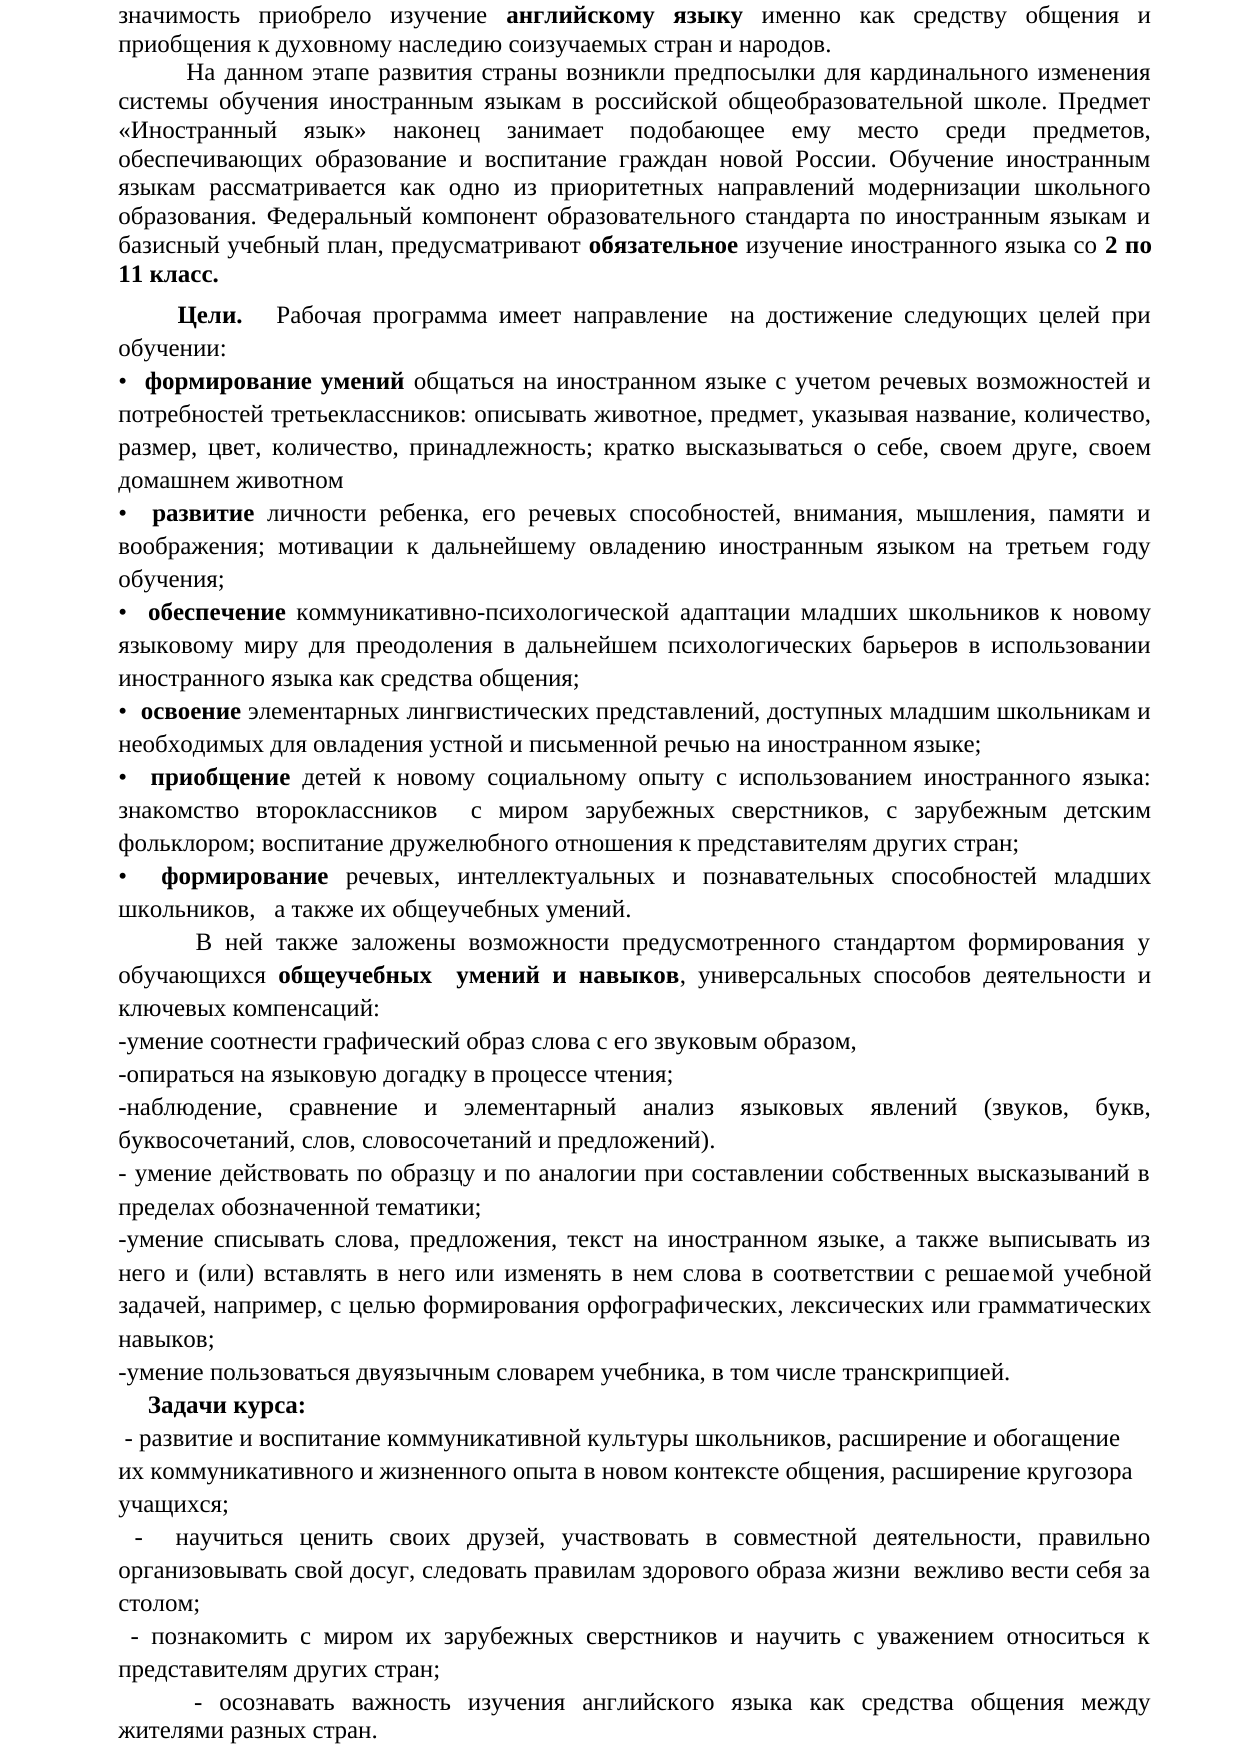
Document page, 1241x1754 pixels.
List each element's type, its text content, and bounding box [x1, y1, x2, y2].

text -опираться на языковую догадку в процессе чтения; [118, 1059, 1152, 1088]
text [118, 0, 1152, 57]
text • освоение элементарных лингвистических представлений, доступных младшим школьникам и необходимых для овладения устной и письменной речью на иностранном языке; [118, 696, 1152, 758]
text На данном этапе развития страны возникли предпосылки для кардинального изменения системы обучения иностранным языкам в российской общеобразовательной школе. Предмет «Иностранный язык» наконец занимает подобающее ему место среди предметов, обеспечивающих образование и воспитание граждан новой России. Обучение иностранным языкам рассматривается как одно из приоритетных направлений модернизации школьного образования. Федеральный компонент образовательного стандарта по иностранным языкам и базисный учебный план, предусматривают обязательное изучение иностранного языка со 2 по 11 класс. [118, 57, 1152, 287]
text -умение пользоваться двуязычным словарем учебника, в том числе транскрипцией. [118, 1357, 1152, 1385]
text -умение соотнести графический образ слова с его звуковым образом, [118, 1026, 1152, 1055]
text • развитие личности ребенка, его речевых способностей, внимания, мышления, памяти и воображения; мотивации к дальнейшему овладению иностранным языком на третьем году обучения; [118, 498, 1152, 593]
text • формирование умений общаться на иностранном языке с учетом речевых возможностей и потребностей третьеклассников: описывать животное, предмет, указывая название, количество, размер, цвет, количество, принадлежность; кратко высказываться о себе, своем друге, своем домашнем животном [118, 366, 1152, 494]
text - научиться ценить своих друзей, участвовать в совместной деятельности, правильно организовывать свой досуг, следовать правилам здорового образа жизни вежливо вести себя за столом; [118, 1522, 1152, 1617]
text - познакомить с миром их зарубежных сверстников и научить с уважением относиться к представителям других стран; [118, 1621, 1152, 1683]
text - развитие и воспитание коммуникативной культуры школьников, расширение и обогащение их коммуникативного и жизненного опыта в новом контексте общения, расширение кругозора учащихся; [118, 1423, 1152, 1517]
text -наблюдение, сравнение и элементарный анализ языковых явлений (звуков, букв, буквосочетаний, слов, словосочетаний и предложений). [118, 1092, 1152, 1154]
text В ней также заложены возможности предусмотренного стандартом формирования у обучающихся общеучебных умений и навыков, универсальных способов деятельности и ключевых компенсаций: [118, 927, 1152, 1022]
text • формирование речевых, интеллектуальных и познавательных способностей младших школьников, а также их общеучебных умений. [118, 861, 1152, 923]
text • приобщение детей к новому социальному опыту с использованием иностранного языка: знакомство второклассников с миром зарубежных сверстников, с зарубежным детским фольклором; воспитание дружелюбного отношения к представителям других стран; [118, 762, 1152, 857]
text - умение действовать по образцу и по аналогии при составлении собственных высказываний в пределах обозначенной тематики; [118, 1158, 1152, 1220]
text • обеспечение коммуникативно-психологической адаптации младших школьников к новому языковому миру для преодоления в дальнейшем психологических барьеров в использовании иностранного языка как средства общения; [118, 597, 1152, 692]
text Цели. Рабочая программа имеет направление на достижение следующих целей при обучении: [118, 300, 1152, 362]
text - осознавать важность изучения английского языка как средства общения между жителями разных стран. [118, 1687, 1152, 1744]
text -умение списывать слова, предложения, текст на иностранном языке, а также выписывать из него и (или) вставлять в него или изменять в нем слова в соответствии с решаемой учебной задачей, например, с целью формирования орфографических, лексических или грамматических навыков; [118, 1224, 1152, 1352]
text Задачи курса: [59, 1390, 1152, 1418]
